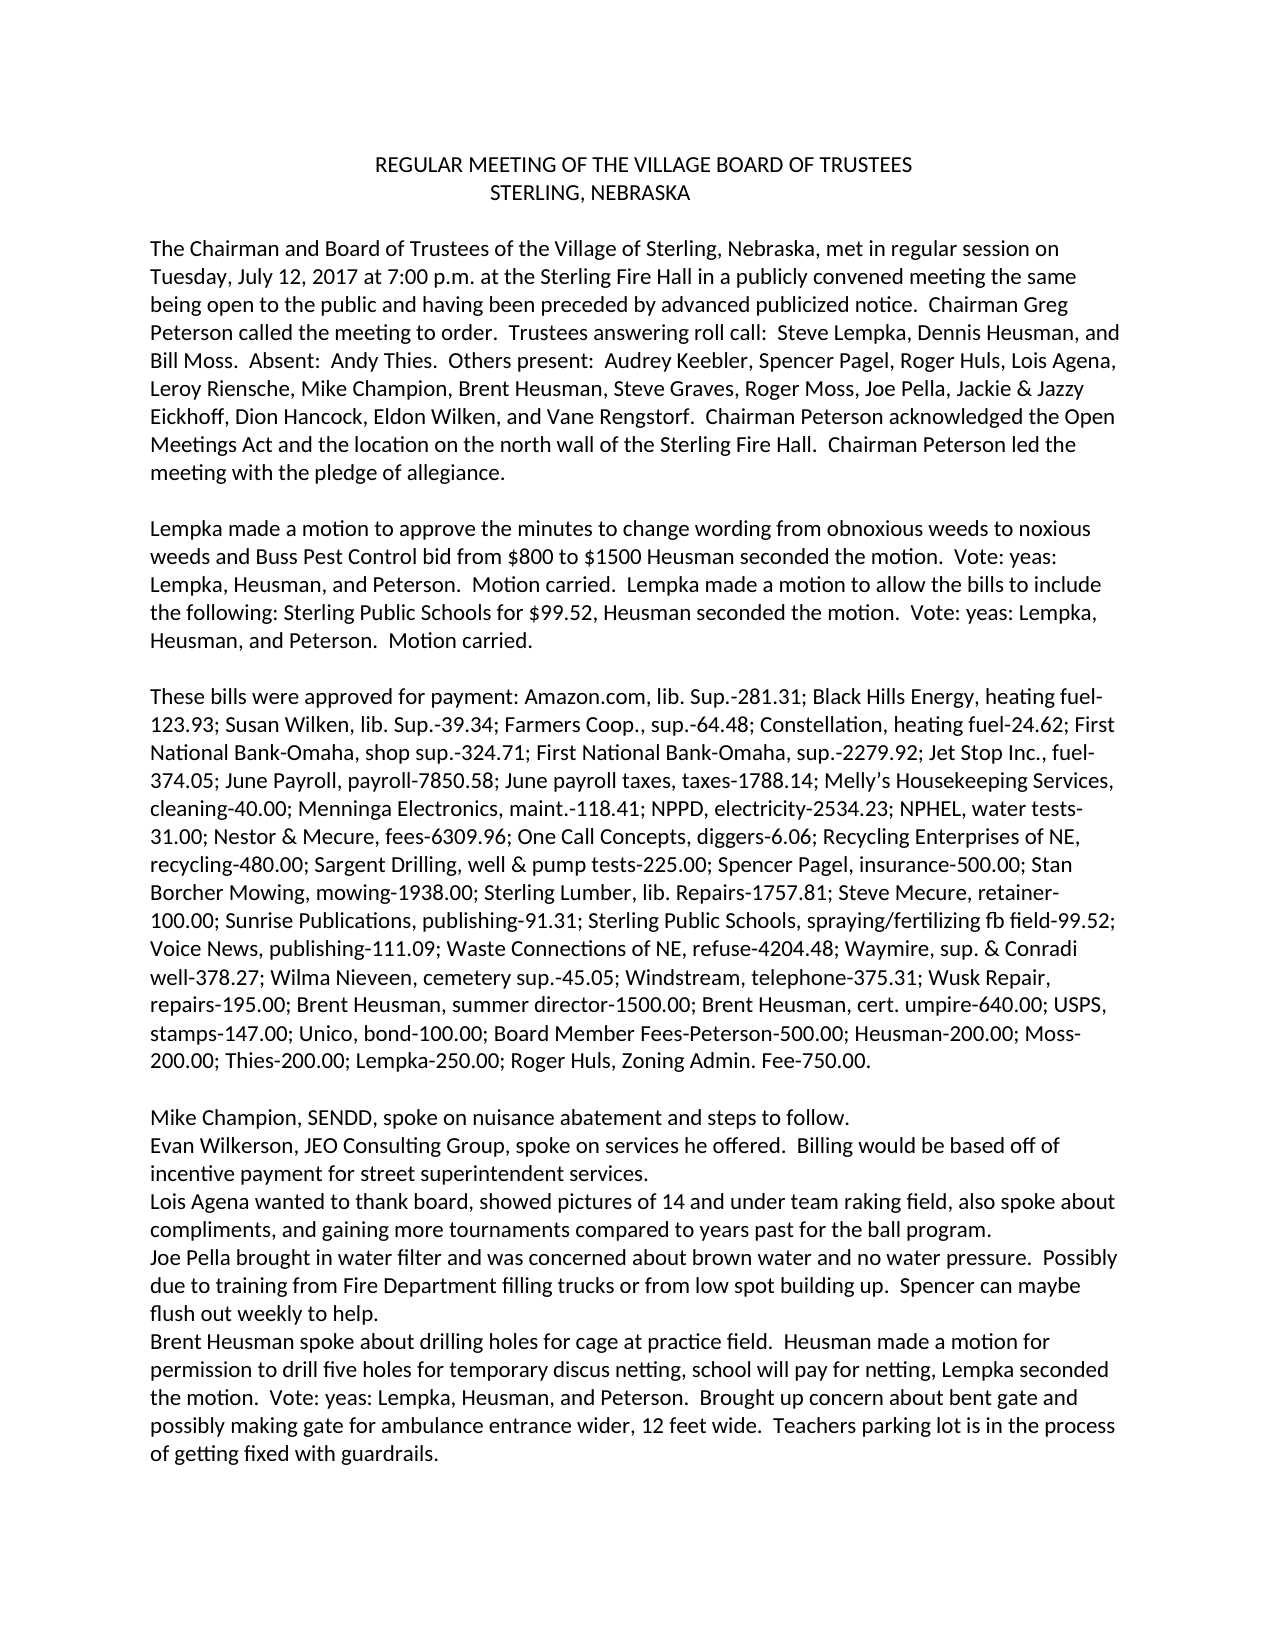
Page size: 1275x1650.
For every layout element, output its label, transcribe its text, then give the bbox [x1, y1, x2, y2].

text Mike Champion, SENDD, spoke on nuisance abatement and steps to follow. [150, 1103, 1125, 1131]
text Lempka made a motion to approve the minutes to change wording from obnoxious weeds to noxious weeds and Buss Pest Control bid from $800 to $1500 Heusman seconded the motion. Vote: yeas: Lempka, Heusman, and Peterson. Motion carried. Lempka made a motion to allow the bills to include the following: Sterling Public Schools for $99.52, Heusman seconded the motion. Vote: yeas: Lempka, Heusman, and Peterson. Motion carried. [150, 514, 1125, 654]
text REGULAR MEETING OF THE VILLAGE BOARD OF TRUSTEES [150, 150, 1125, 178]
text These bills were approved for payment: Amazon.com, lib. Sup.-281.31; Black Hills Energy, heating fuel-123.93; Susan Wilken, lib. Sup.-39.34; Farmers Coop., sup.-64.48; Constellation, heating fuel-24.62; First National Bank-Omaha, shop sup.-324.71; First National Bank-Omaha, sup.-2279.92; Jet Stop Inc., fuel-374.05; June Payroll, payroll-7850.58; June payroll taxes, taxes-1788.14; Melly’s Housekeeping Services, cleaning-40.00; Menninga Electronics, maint.-118.41; NPPD, electricity-2534.23; NPHEL, water tests-31.00; Nestor & Mecure, fees-6309.96; One Call Concepts, diggers-6.06; Recycling Enterprises of NE, recycling-480.00; Sargent Drilling, well & pump tests-225.00; Spencer Pagel, insurance-500.00; Stan Borcher Mowing, mowing-1938.00; Sterling Lumber, lib. Repairs-1757.81; Steve Mecure, retainer-100.00; Sunrise Publications, publishing-91.31; Sterling Public Schools, spraying/fertilizing fb field-99.52; Voice News, publishing-111.09; Waste Connections of NE, refuse-4204.48; Waymire, sup. & Conradi well-378.27; Wilma Nieveen, cemetery sup.-45.05; Windstream, telephone-375.31; Wusk Repair, repairs-195.00; Brent Heusman, summer director-1500.00; Brent Heusman, cert. umpire-640.00; USPS, stamps-147.00; Unico, bond-100.00; Board Member Fees-Peterson-500.00; Heusman-200.00; Moss-200.00; Thies-200.00; Lempka-250.00; Roger Huls, Zoning Admin. Fee-750.00. [150, 682, 1125, 1075]
text STERLING, NEBRASKA [150, 178, 1125, 206]
text Joe Pella brought in water filter and was concerned about brown water and no water pressure. Possibly due to training from Fire Department filling trucks or from low spot building up. Spencer can maybe flush out weekly to help. [150, 1243, 1125, 1327]
text Lois Agena wanted to thank board, showed pictures of 14 and under team raking field, also spoke about compliments, and gaining more tournaments compared to years past for the ball program. [150, 1187, 1125, 1243]
text The Chairman and Board of Trustees of the Village of Sterling, Nebraska, met in regular session on Tuesday, July 12, 2017 at 7:00 p.m. at the Sterling Fire Hall in a publicly convened meeting the same being open to the public and having been preceded by advanced publicized notice. Chairman Greg Peterson called the meeting to order. Trustees answering roll call: Steve Lempka, Dennis Heusman, and Bill Moss. Absent: Andy Thies. Others present: Audrey Keebler, Spencer Pagel, Roger Huls, Lois Agena, Leroy Riensche, Mike Champion, Brent Heusman, Steve Graves, Roger Moss, Joe Pella, Jackie & Jazzy Eickhoff, Dion Hancock, Eldon Wilken, and Vane Rengstorf. Chairman Peterson acknowledged the Open Meetings Act and the location on the north wall of the Sterling Fire Hall. Chairman Peterson led the meeting with the pledge of allegiance. [150, 234, 1125, 486]
text Evan Wilkerson, JEO Consulting Group, spoke on services he offered. Billing would be based off of incentive payment for street superintendent services. [150, 1131, 1125, 1187]
text Brent Heusman spoke about drilling holes for cage at practice field. Heusman made a motion for permission to drill five holes for temporary discus netting, school will pay for netting, Lempka seconded the motion. Vote: yeas: Lempka, Heusman, and Peterson. Brought up concern about bent gate and possibly making gate for ambulance entrance wider, 12 feet wide. Teachers parking lot is in the process of getting fixed with guardrails. [150, 1327, 1125, 1467]
